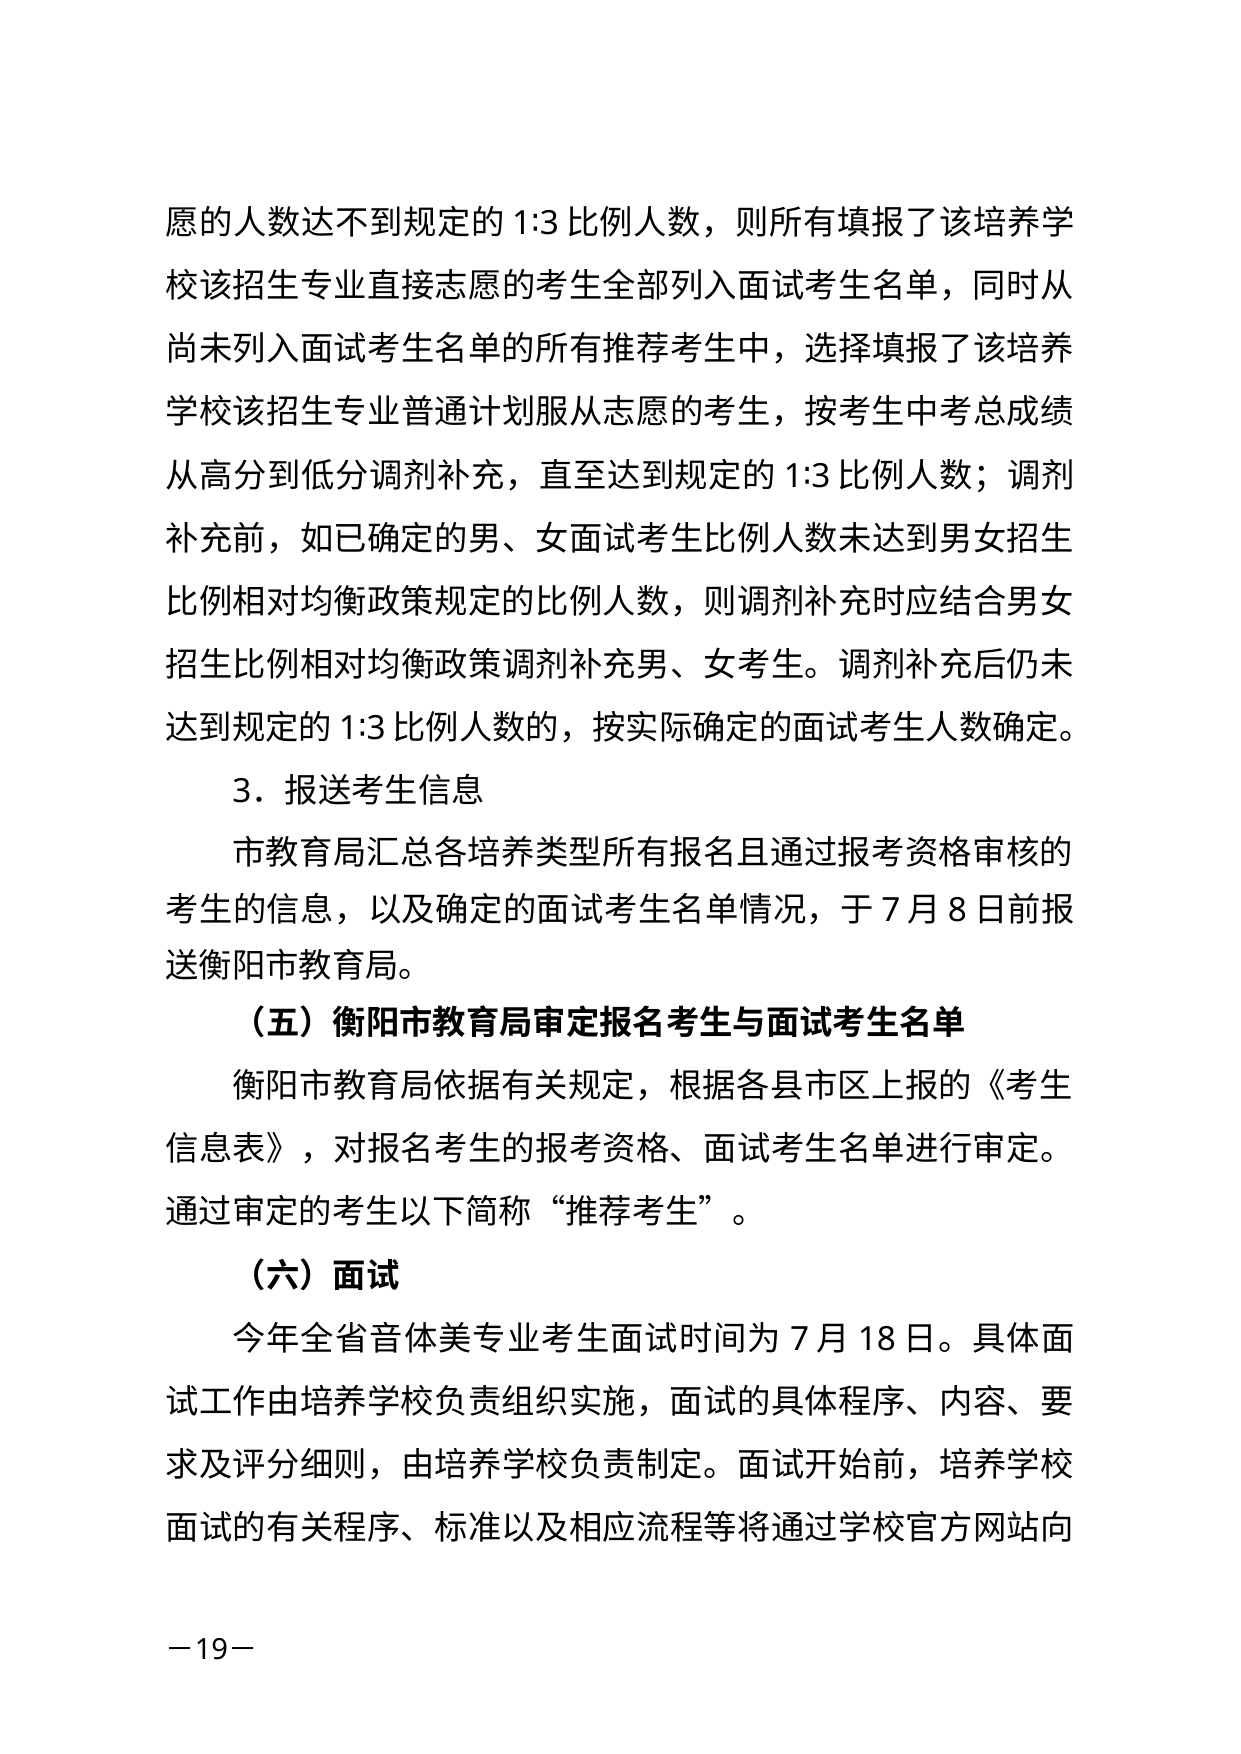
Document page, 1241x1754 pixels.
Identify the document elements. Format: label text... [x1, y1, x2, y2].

text （六）面试 [165, 1241, 1075, 1304]
text 市教育局汇总各培养类型所有报名且通过报考资格审核的考生的信息，以及确定的面试考生名单情况，于7月8日前报送衡阳市教育局。 [165, 820, 1075, 988]
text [165, 1304, 1075, 1557]
text 3．报送考生信息 [165, 757, 1075, 820]
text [165, 188, 1075, 757]
text 衡阳市教育局依据有关规定，根据各县市区上报的《考生信息表》，对报名考生的报考资格、面试考生名单进行审定。通过审定的考生以下简称“推荐考生”。 [165, 1052, 1075, 1241]
text （五）衡阳市教育局审定报名考生与面试考生名单 [165, 988, 1075, 1052]
